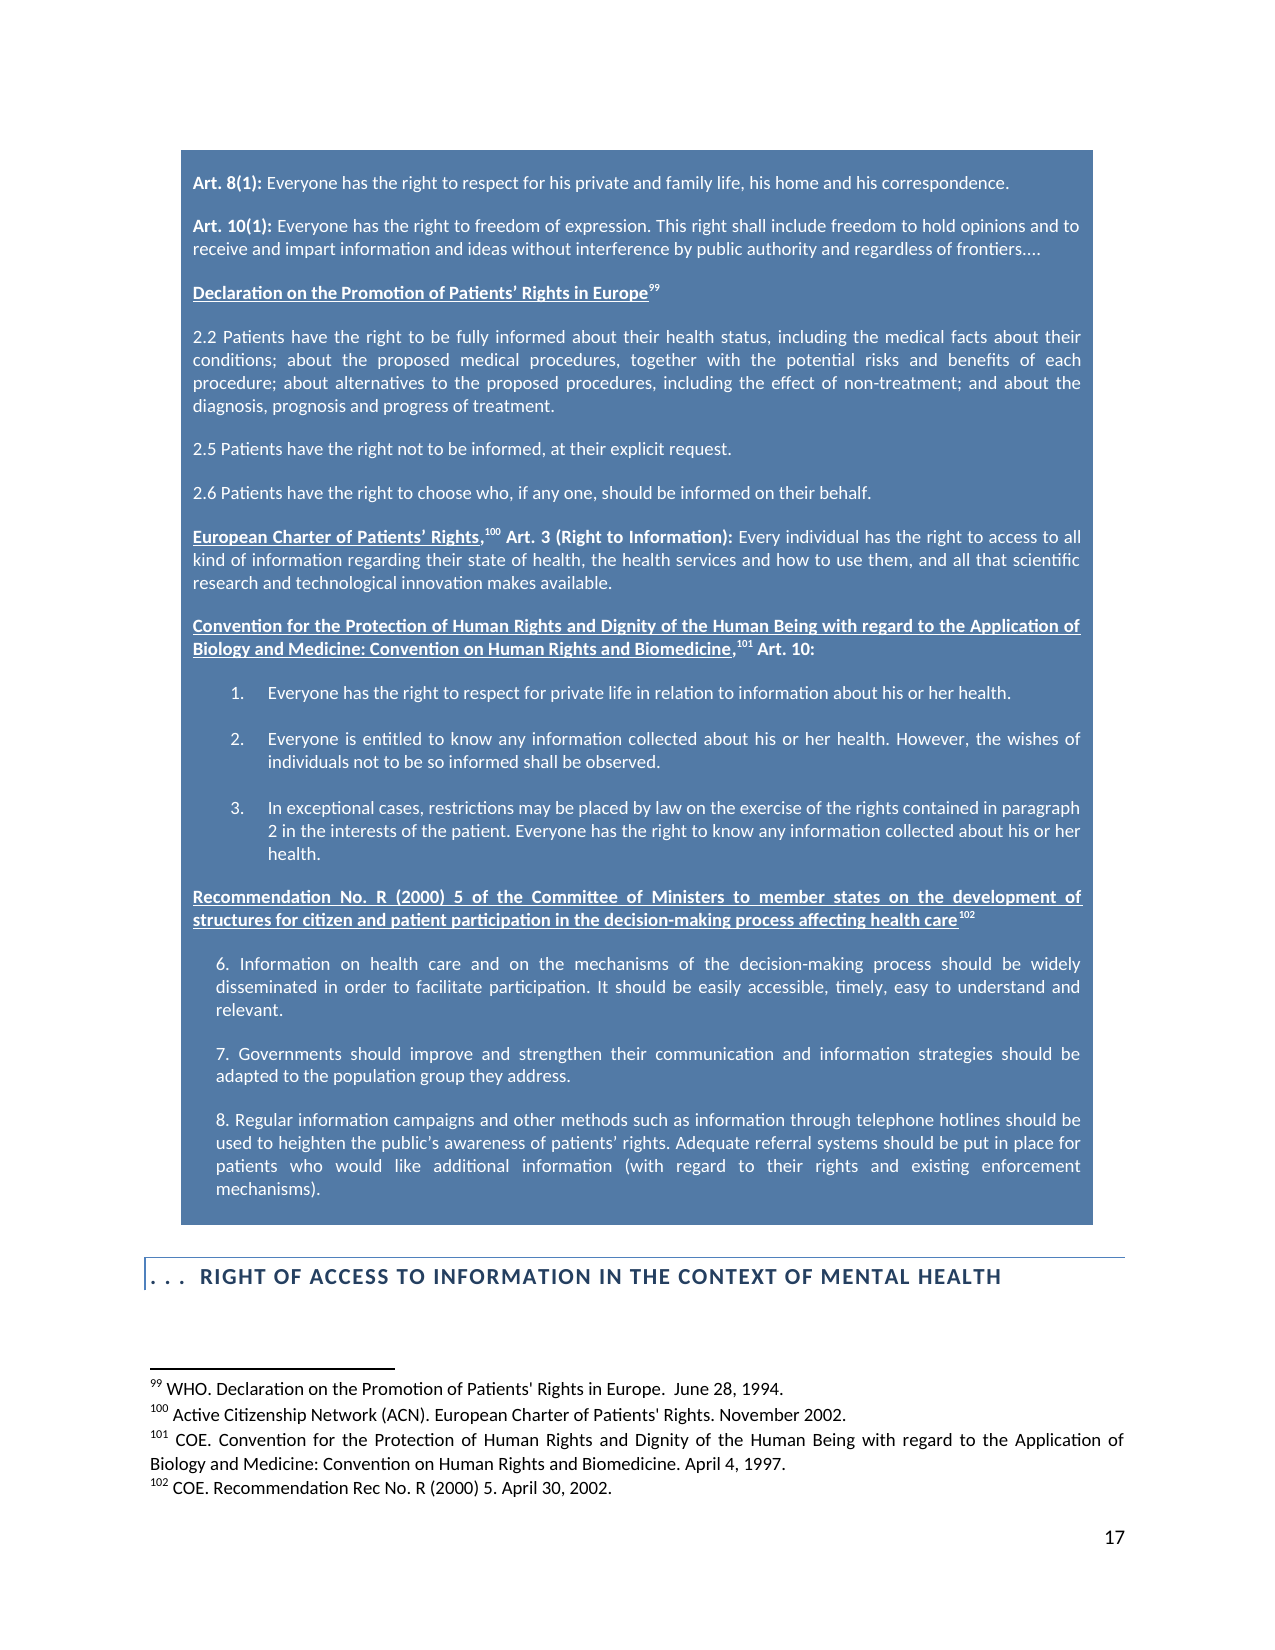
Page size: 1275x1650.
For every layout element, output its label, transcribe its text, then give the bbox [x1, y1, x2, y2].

text . . . Right of Access to Information in the context of Mental Health [146, 1258, 1125, 1290]
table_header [181, 150, 1093, 1225]
